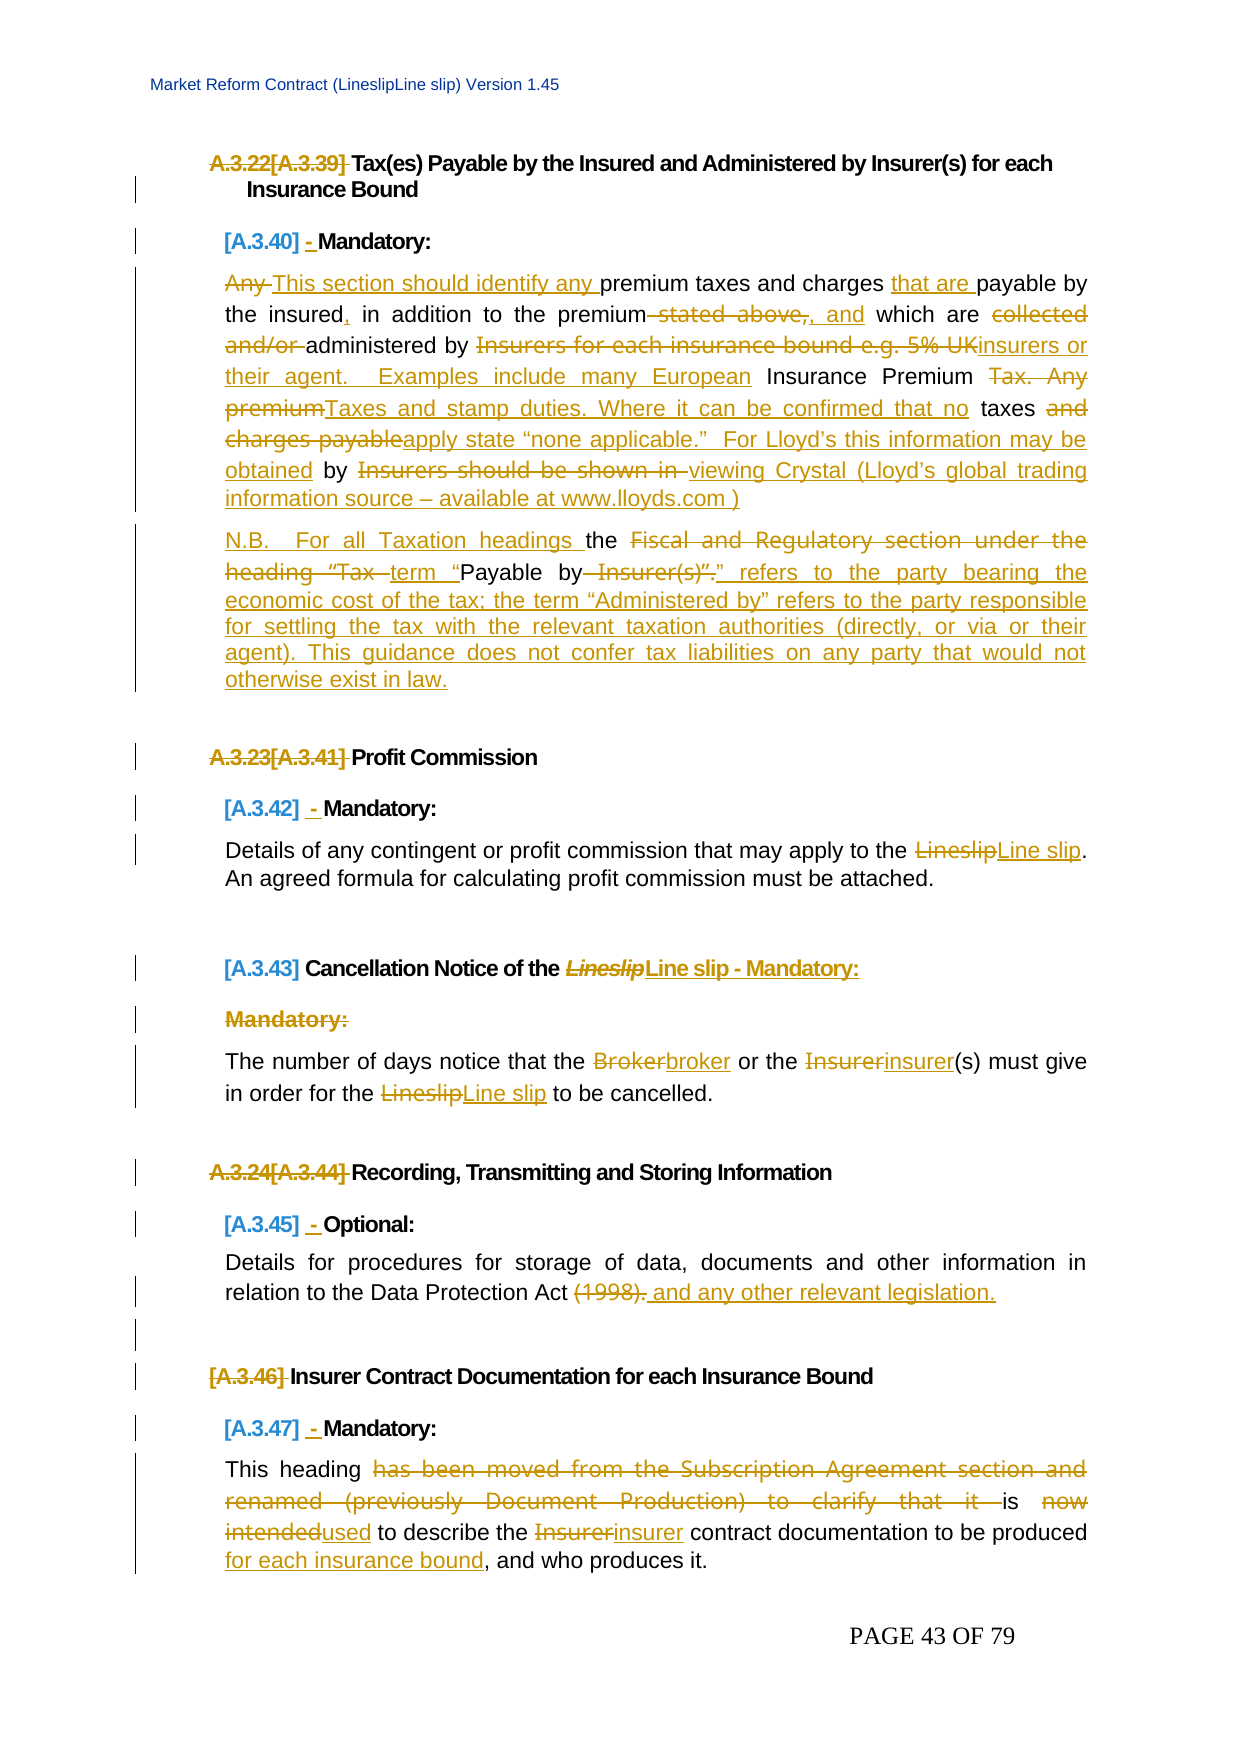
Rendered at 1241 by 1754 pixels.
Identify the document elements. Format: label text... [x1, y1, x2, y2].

text Mandatory: [224, 228, 1087, 254]
text Mandatory: [224, 1414, 1087, 1441]
text premium taxes and charges payable by the insured in addition to the premium which are administered by Insurance Premium taxes by [225, 267, 1087, 512]
text Profit Commission [209, 743, 1087, 770]
text The number of days notice that the or the (s) must give in order for the to be cancelled. [225, 1045, 1087, 1108]
text Details for procedures for storage of data, documents and other information in relation to the Data Protection Act [225, 1249, 1087, 1307]
text Tax(es) Payable by the Insured and Administered by Insurer(s) for each Insurance Bound [209, 150, 1087, 203]
text Details of any contingent or profit commission that may apply to the . An agreed formula for calculating profit commission must be attached. [225, 834, 1087, 891]
text the Payable by [225, 637, 1087, 692]
text the Payable by [225, 524, 1087, 609]
text Optional: [224, 1211, 1087, 1237]
text the Payable by [225, 611, 1087, 636]
text Mandatory: [224, 795, 1087, 821]
text This heading is to describe the contract documentation to be produced, and who produces it. [225, 1453, 1087, 1573]
text Recording, Transmitting and Storing Information [209, 1159, 1087, 1186]
text Insurer Contract Documentation for each Insurance Bound [209, 1363, 1087, 1389]
text Cancellation Notice of the [224, 955, 1087, 981]
